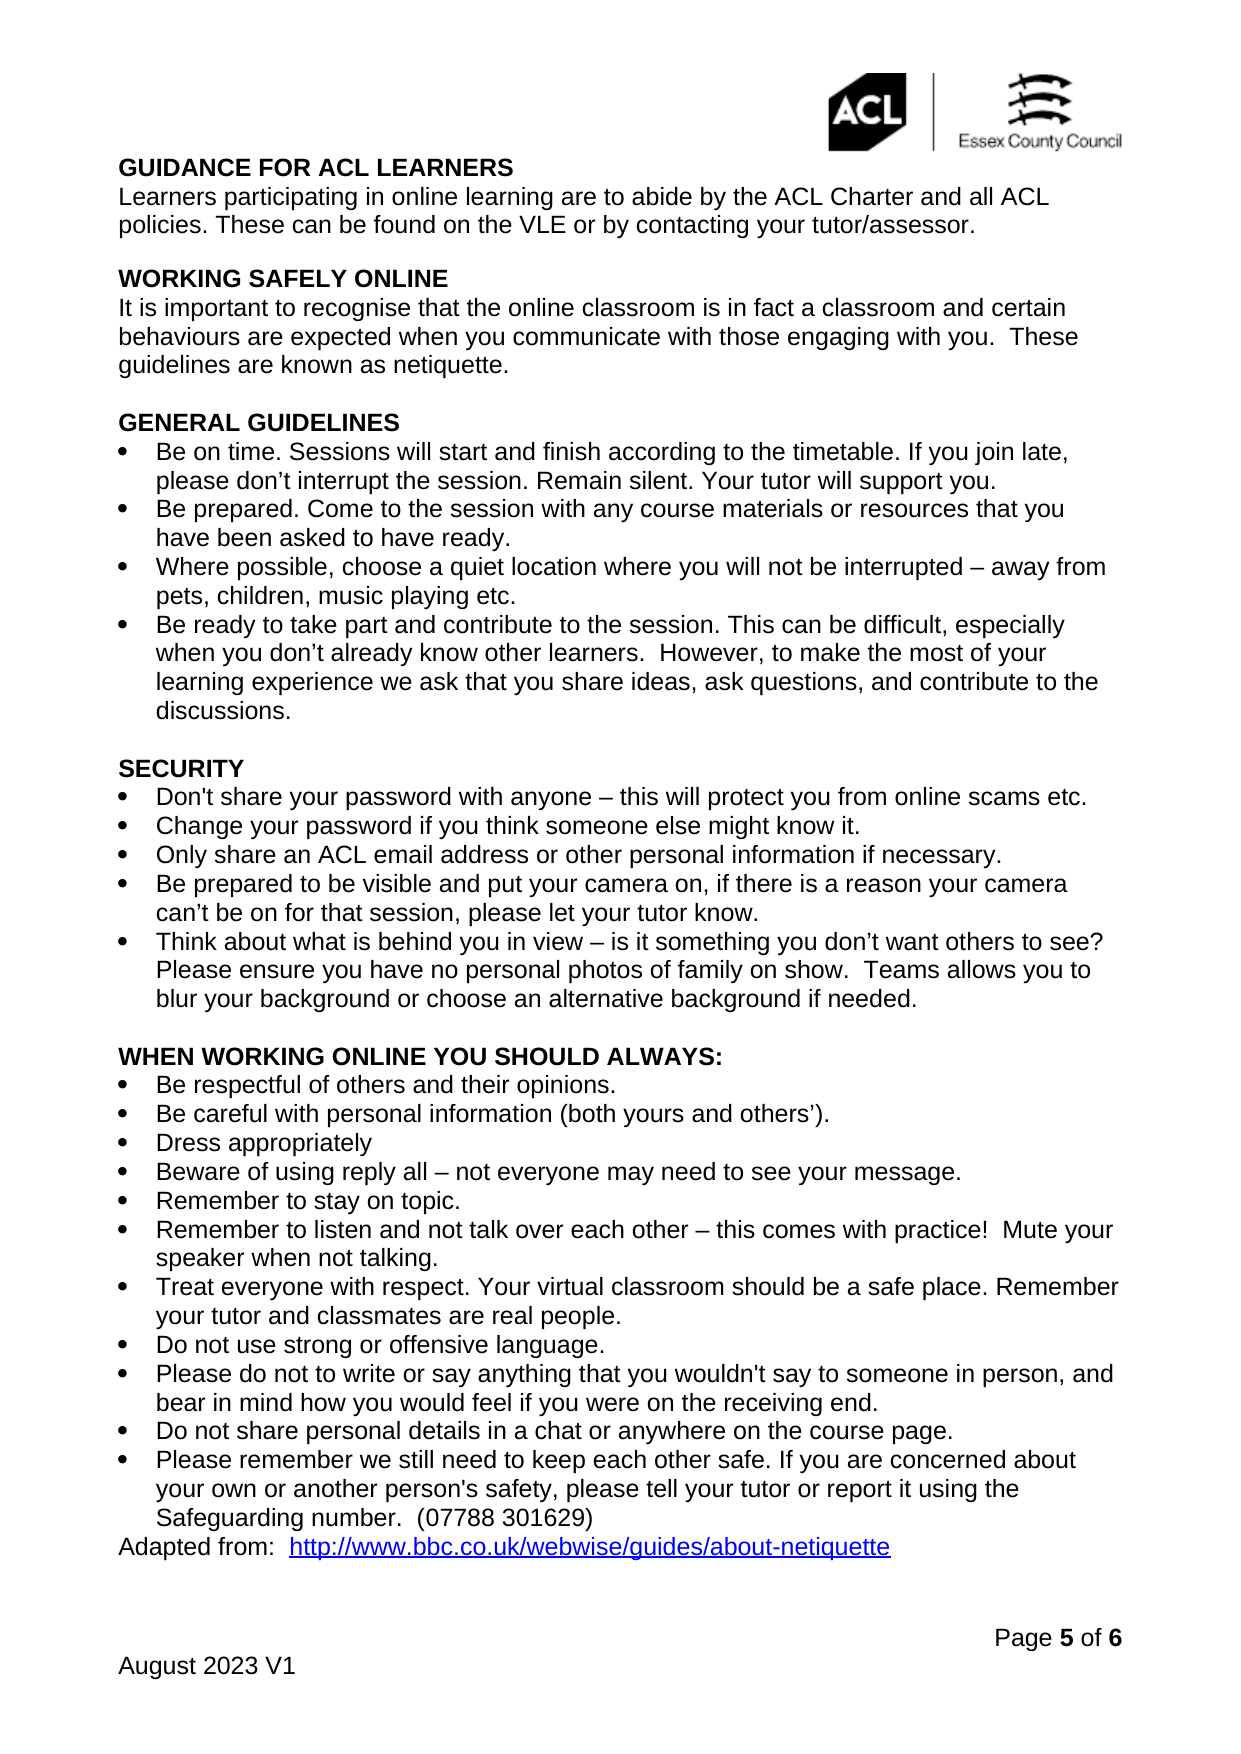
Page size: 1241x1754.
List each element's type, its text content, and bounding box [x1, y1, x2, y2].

list Do not share personal details in a chat or anywhere on the course page. [118, 1416, 1122, 1445]
subtitle Guidance foR ACL learners [118, 153, 1122, 182]
list Be on time. Sessions will start and finish according to the timetable. If you join late, please don’t interrupt the session. Remain silent. Your tutor will support you. [118, 437, 1122, 494]
subtitle WORKING SAFELY ONLINE [118, 264, 1122, 293]
list Be ready to take part and contribute to the session. This can be difficult, especially when you don’t already know other learners. However, to make the most of your learning experience we ask that you share ideas, ask questions, and contribute to the discussions. [118, 609, 1122, 725]
text Learners participating in online learning are to abide by the ACL Charter and all ACL policies. These can be found on the VLE or by contacting your tutor/assessor. [118, 182, 1122, 239]
list Be prepared. Come to the session with any course materials or resources that you have been asked to have ready. [118, 494, 1122, 552]
list Be careful with personal information (both yours and others’). [118, 1099, 1122, 1128]
text When working online you should always: [118, 1042, 1122, 1070]
text It is important to recognise that the online classroom is in fact a classroom and certain behaviours are expected when you communicate with those engaging with you. These guidelines are known as netiquette. [118, 293, 1122, 379]
list Change your password if you think someone else might know it. [118, 811, 1122, 840]
list Be respectful of others and their opinions. [118, 1070, 1122, 1099]
list Beware of using reply all – not everyone may need to see your message. [118, 1157, 1122, 1186]
list Remember to stay on topic. [118, 1186, 1122, 1214]
list Only share an ACL email address or other personal information if necessary. [118, 840, 1122, 869]
list Dress appropriately [118, 1128, 1122, 1157]
list Treat everyone with respect. Your virtual classroom should be a safe place. Remember your tutor and classmates are real people. [118, 1272, 1122, 1330]
picture [828, 73, 1123, 153]
list Remember to listen and not talk over each other – this comes with practice! Mute your speaker when not talking. [118, 1214, 1122, 1272]
list Please do not to write or say anything that you wouldn't say to someone in person, and bear in mind how you would feel if you were on the receiving end. [118, 1359, 1122, 1416]
list Don't share your password with anyone – this will protect you from online scams etc. [118, 782, 1122, 811]
list Do not use strong or offensive language. [118, 1330, 1122, 1359]
text SECURITY [118, 753, 1122, 782]
list Be prepared to be visible and put your camera on, if there is a reason your camera can’t be on for that session, please let your tutor know. [118, 869, 1122, 926]
list Please remember we still need to keep each other safe. If you are concerned about your own or another person's safety, please tell your tutor or report it using the Safeguarding number. (07788 301629) [118, 1445, 1122, 1531]
text GENERAL GUIDELINES [118, 408, 1122, 437]
list Think about what is behind you in view – is it something you don’t want others to see? Please ensure you have no personal photos of family on show. Teams allows you to blur your background or choose an alternative background if needed. [118, 926, 1122, 1013]
list Where possible, choose a quiet location where you will not be interrupted – away from pets, children, music playing etc. [118, 552, 1122, 609]
text Adapted from: http://www.bbc.co.uk/webwise/guides/about-netiquette [118, 1531, 1122, 1560]
